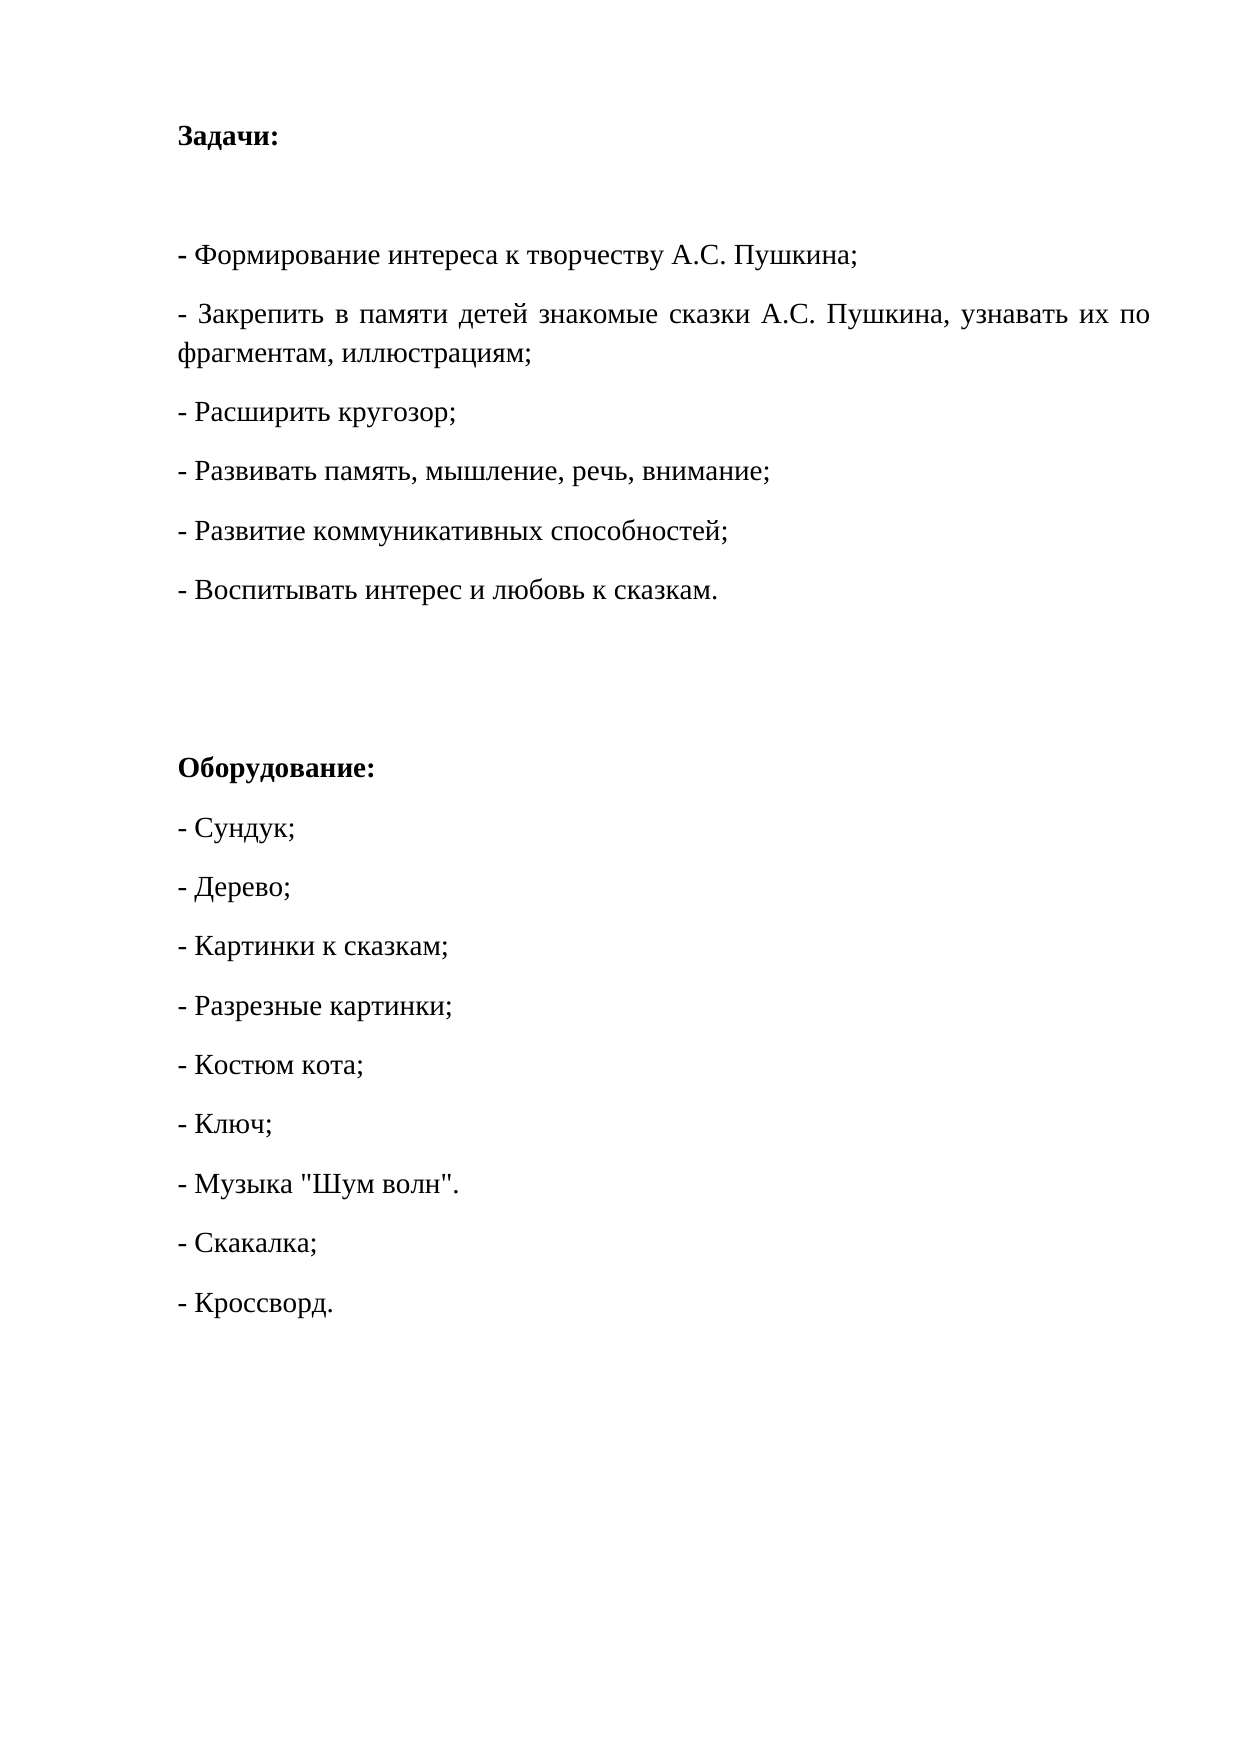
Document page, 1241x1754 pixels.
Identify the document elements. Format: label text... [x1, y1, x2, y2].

text - Картинки к сказкам; [177, 928, 1152, 962]
text - Кроссворд. [177, 1285, 1152, 1318]
text - Расширить кругозор; [177, 394, 1152, 428]
text - Воспитывать интерес и любовь к сказкам. [177, 572, 1152, 606]
text - Закрепить в памяти детей знакомые сказки А.С. Пушкина, узнавать их по фрагментам, иллюстрациям; [177, 296, 1152, 368]
text - Музыка "Шум волн". [177, 1166, 1152, 1199]
text - Разрезные картинки; [177, 988, 1152, 1021]
text - Костюм кота; [177, 1047, 1152, 1081]
text - Формирование интереса к творчеству А.С. Пушкина; [177, 237, 1152, 270]
text - Развитие коммуникативных способностей; [177, 513, 1152, 546]
text - Сундук; [177, 810, 1152, 843]
text - Скакалка; [177, 1225, 1152, 1259]
text Задачи: [177, 118, 1152, 152]
text - Дерево; [177, 869, 1152, 903]
text Оборудование: [177, 750, 1152, 784]
text - Ключ; [177, 1107, 1152, 1140]
text - Развивать память, мышление, речь, внимание; [177, 453, 1152, 487]
